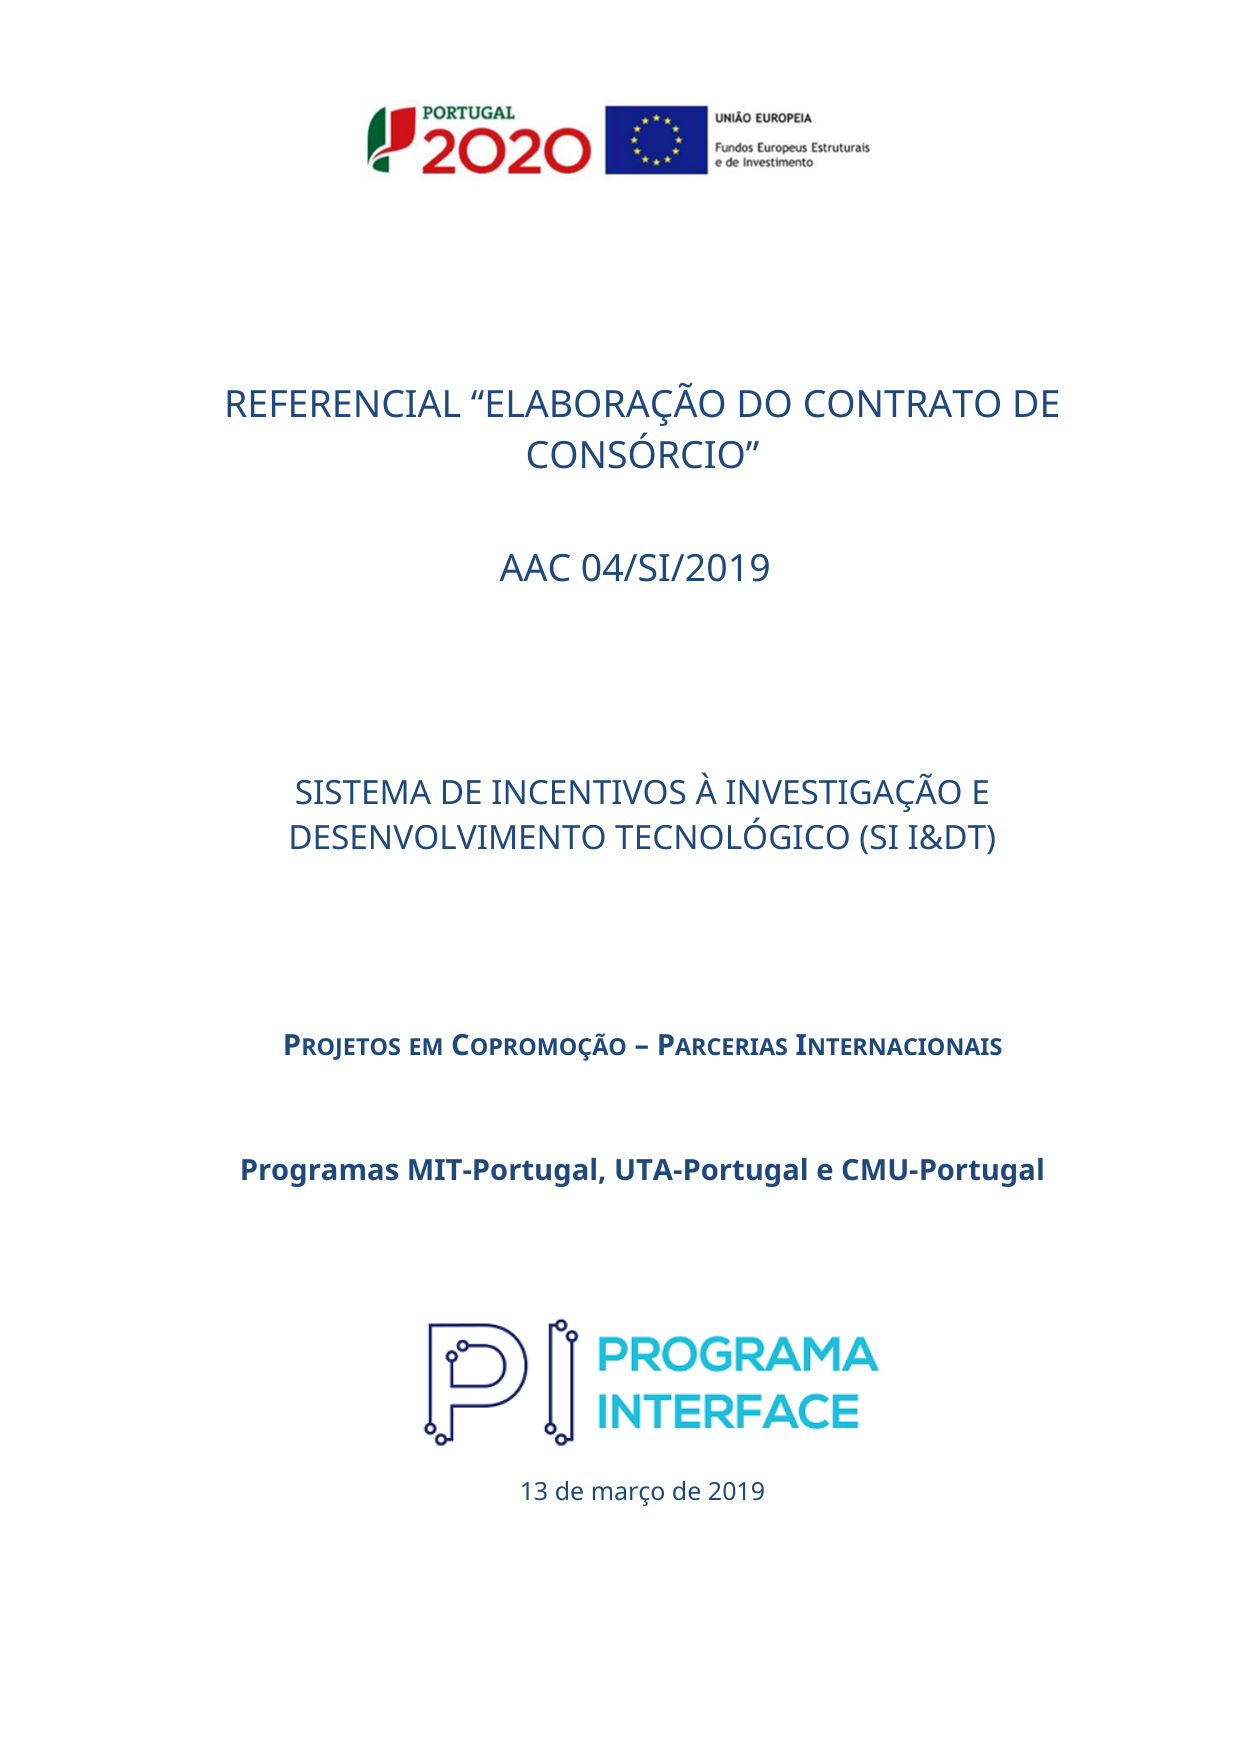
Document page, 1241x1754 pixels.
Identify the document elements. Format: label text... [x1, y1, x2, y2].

picture [360, 73, 925, 196]
text 13 de março de 2019 [162, 1474, 1122, 1508]
subtitle Projetos em Copromoção – Parcerias Internacionais [162, 1024, 1122, 1064]
text Sistema de Incentivos à INVESTIGAÇÃO E DESENVOLVIMENTO TECNOLÓGICO (SI I&DT) [162, 769, 1122, 859]
picture [392, 1288, 892, 1474]
text Referencial “Elaboração do Contrato de Consórcio” [162, 377, 1122, 479]
text AAC 04/SI/2019 [162, 542, 1107, 593]
text Programas MIT-Portugal, UTA-Portugal e CMU-Portugal [162, 1149, 1122, 1189]
